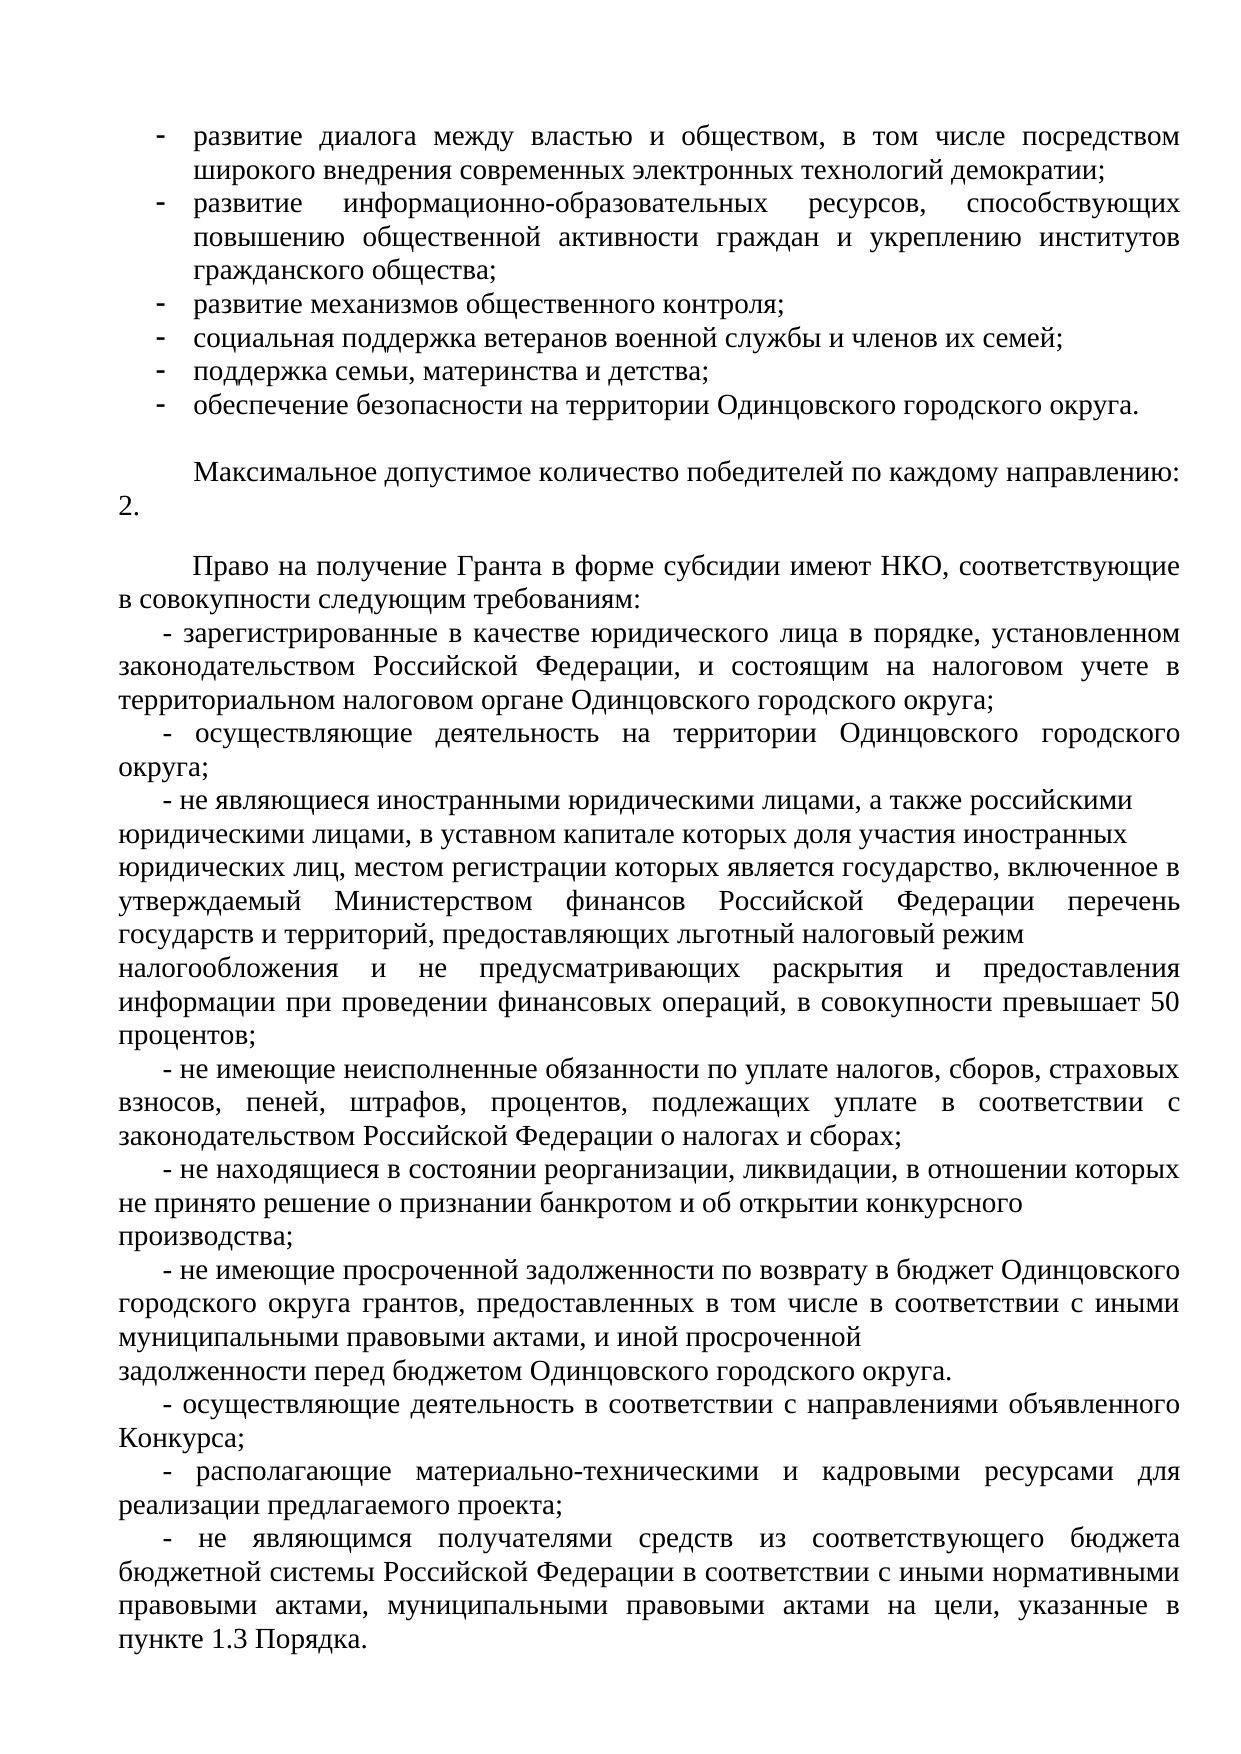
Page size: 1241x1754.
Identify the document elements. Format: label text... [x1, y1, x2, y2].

list поддержка семьи, материнства и детства; [156, 353, 1181, 387]
text - не имеющие неисполненные обязанности по уплате налогов, сборов, страховых взносов, пеней, штрафов, процентов, подлежащих уплате в соответствии с законодательством Российской Федерации о налогах и сборах; [118, 1051, 1181, 1151]
text - не имеющие просроченной задолженности по возврату в бюджет Одинцовского городского округа грантов, предоставленных в том числе в соответствии с иными муниципальными правовыми актами, и иной просроченной [118, 1252, 1181, 1353]
text юридических лиц, местом регистрации которых является государство, включенное в утверждаемый Министерством финансов Российской Федерации перечень государств и территорий, предоставляющих льготный налоговый режим [118, 849, 1181, 950]
text Право на получение Гранта в форме субсидии имеют НКО, соответствующие в совокупности следующим требованиям: [118, 548, 1181, 615]
text юридическими лицами, в уставном капитале которых доля участия иностранных [118, 816, 1181, 849]
list социальная поддержка ветеранов военной службы и членов их семей; [156, 320, 1181, 353]
list развитие информационно-образовательных ресурсов, способствующих повышению общественной активности граждан и укреплению институтов гражданского общества; [156, 185, 1181, 286]
text Максимальное допустимое количество победителей по каждому направлению: 2. [118, 454, 1181, 521]
text производства; [118, 1218, 1181, 1252]
text - осуществляющие деятельность в соответствии с направлениями объявленного Конкурса; [118, 1386, 1181, 1453]
text задолженности перед бюджетом Одинцовского городского округа. [118, 1353, 1181, 1386]
text - осуществляющие деятельность на территории Одинцовского городского округа; [118, 715, 1181, 782]
list обеспечение безопасности на территории Одинцовского городского округа. [156, 387, 1181, 421]
text налогообложения и не предусматривающих раскрытия и предоставления информации при проведении финансовых операций, в совокупности превышает 50 процентов; [118, 950, 1181, 1051]
list развитие механизмов общественного контроля; [156, 286, 1181, 320]
text - располагающие материально-техническими и кадровыми ресурсами для реализации предлагаемого проекта; [118, 1453, 1181, 1520]
text - не находящиеся в состоянии реорганизации, ликвидации, в отношении которых не принято решение о признании банкротом и об открытии конкурсного [118, 1151, 1181, 1218]
text - не являющимся получателями средств из соответствующего бюджета бюджетной системы Российской Федерации в соответствии с иными нормативными правовыми актами, муниципальными правовыми актами на цели, указанные в пункте 1.3 Порядка. [118, 1520, 1181, 1654]
text - не являющиеся иностранными юридическими лицами, а также российскими [118, 782, 1181, 816]
text - зарегистрированные в качестве юридического лица в порядке, установленном законодательством Российской Федерации, и состоящим на налоговом учете в территориальном налоговом органе Одинцовского городского округа; [118, 615, 1181, 715]
list развитие диалога между властью и обществом, в том числе посредством широкого внедрения современных электронных технологий демократии; [156, 118, 1181, 185]
